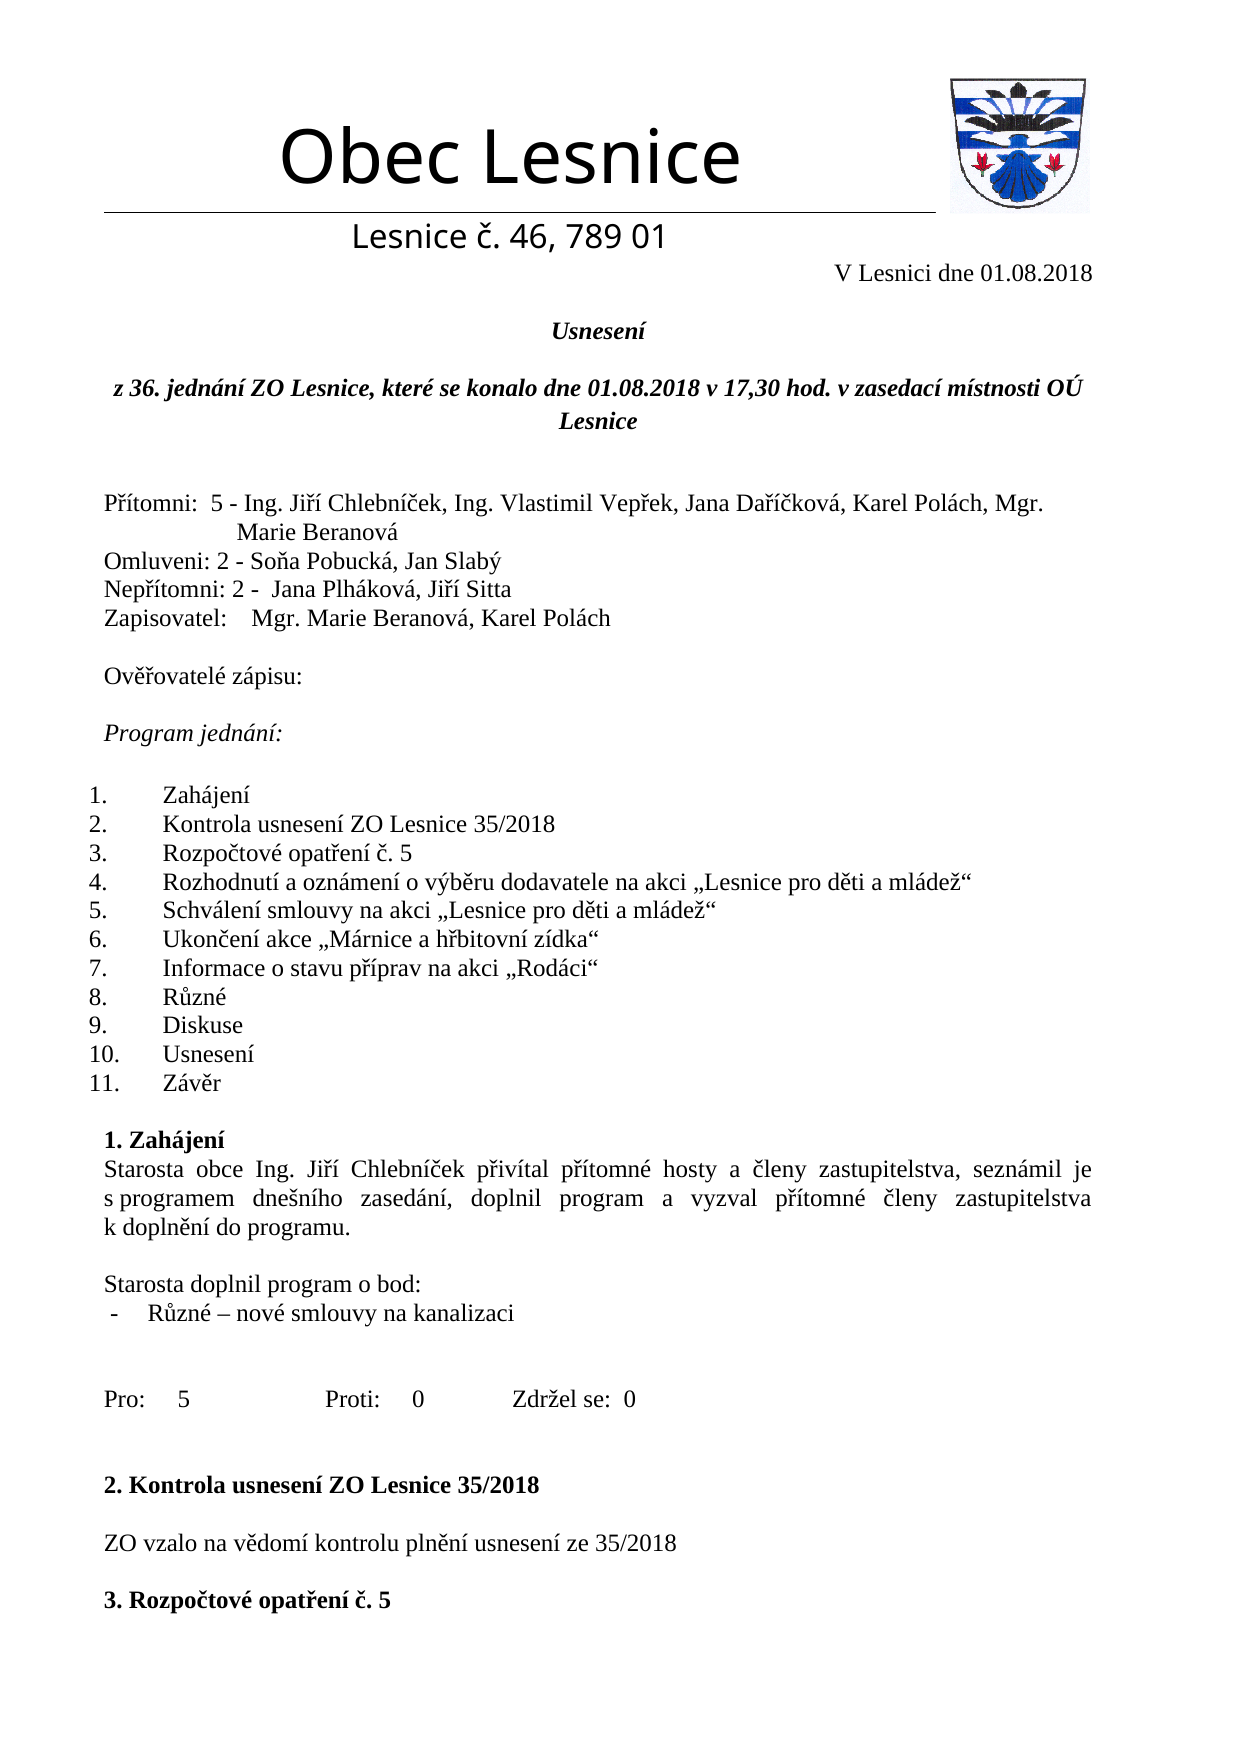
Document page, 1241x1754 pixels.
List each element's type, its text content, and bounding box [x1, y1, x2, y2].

list Závěr [89, 1068, 1093, 1097]
text Starosta obce Ing. Jiří Chlebníček přivítal přítomné hosty a členy zastupitelstva, seznámil je s programem dnešního zasedání, doplnil program a vyzval přítomné členy zastupitelstva k doplnění do programu. [103, 1154, 1093, 1241]
list Schválení smlouvy na akci „Lesnice pro děti a mládež“ [89, 896, 1093, 924]
list Diskuse [89, 1011, 1093, 1039]
subtitle Lesnice č. 46, 789 01 [103, 213, 1093, 258]
text Pro: 5 Proti: 0 Zdržel se: 0 [103, 1384, 1093, 1413]
text Přítomni: 5 - Ing. Jiří Chlebníček, Ing. Vlastimil Vepřek, Jana Daříčková, Karel Polách, Mgr. Marie Beranová [103, 488, 1093, 546]
text Nepřítomni: 2 - Jana Plháková, Jiří Sitta [103, 574, 1093, 603]
text Program jednání: [103, 718, 1093, 747]
list Kontrola usnesení ZO Lesnice 35/2018 [89, 809, 1093, 838]
text ZO vzalo na vědomí kontrolu plnění usnesení ze 35/2018 [103, 1528, 1093, 1557]
text Omluveni: 2 - Soňa Pobucká, Jan Slabý [103, 546, 1093, 574]
text Starosta doplnil program o bod: [103, 1269, 1093, 1298]
text 2. Kontrola usnesení ZO Lesnice 35/2018 [103, 1471, 1093, 1499]
list Různé – nové smlouvy na kanalizaci [110, 1298, 1093, 1327]
text Ověřovatelé zápisu: [103, 661, 1093, 689]
subtitle Usnesení [103, 316, 1093, 344]
subtitle z 36. jednání ZO Lesnice, které se konalo dne 01.08.2018 v 17,30 hod. v zasedací místnosti OÚ Lesnice [103, 373, 1093, 436]
subtitle V Lesnici dne 01.08.2018 [103, 258, 1093, 287]
list Různé [89, 982, 1093, 1011]
list Rozhodnutí a oznámení o výběru dodavatele na akci „Lesnice pro děti a mládež“ [89, 867, 1093, 896]
list Usnesení [89, 1039, 1093, 1068]
picture [935, 64, 1096, 217]
list Rozpočtové opatření č. 5 [89, 838, 1093, 867]
text 1. Zahájení [103, 1126, 1093, 1154]
list Zahájení [89, 781, 1093, 809]
list Ukončení akce „Márnice a hřbitovní zídka“ [89, 924, 1093, 953]
list Informace o stavu příprav na akci „Rodáci“ [89, 953, 1093, 982]
text Zapisovatel: Mgr. Marie Beranová, Karel Polách [103, 603, 1093, 632]
subtitle Obec Lesnice [103, 103, 935, 213]
text 3. Rozpočtové opatření č. 5 [103, 1586, 1093, 1614]
